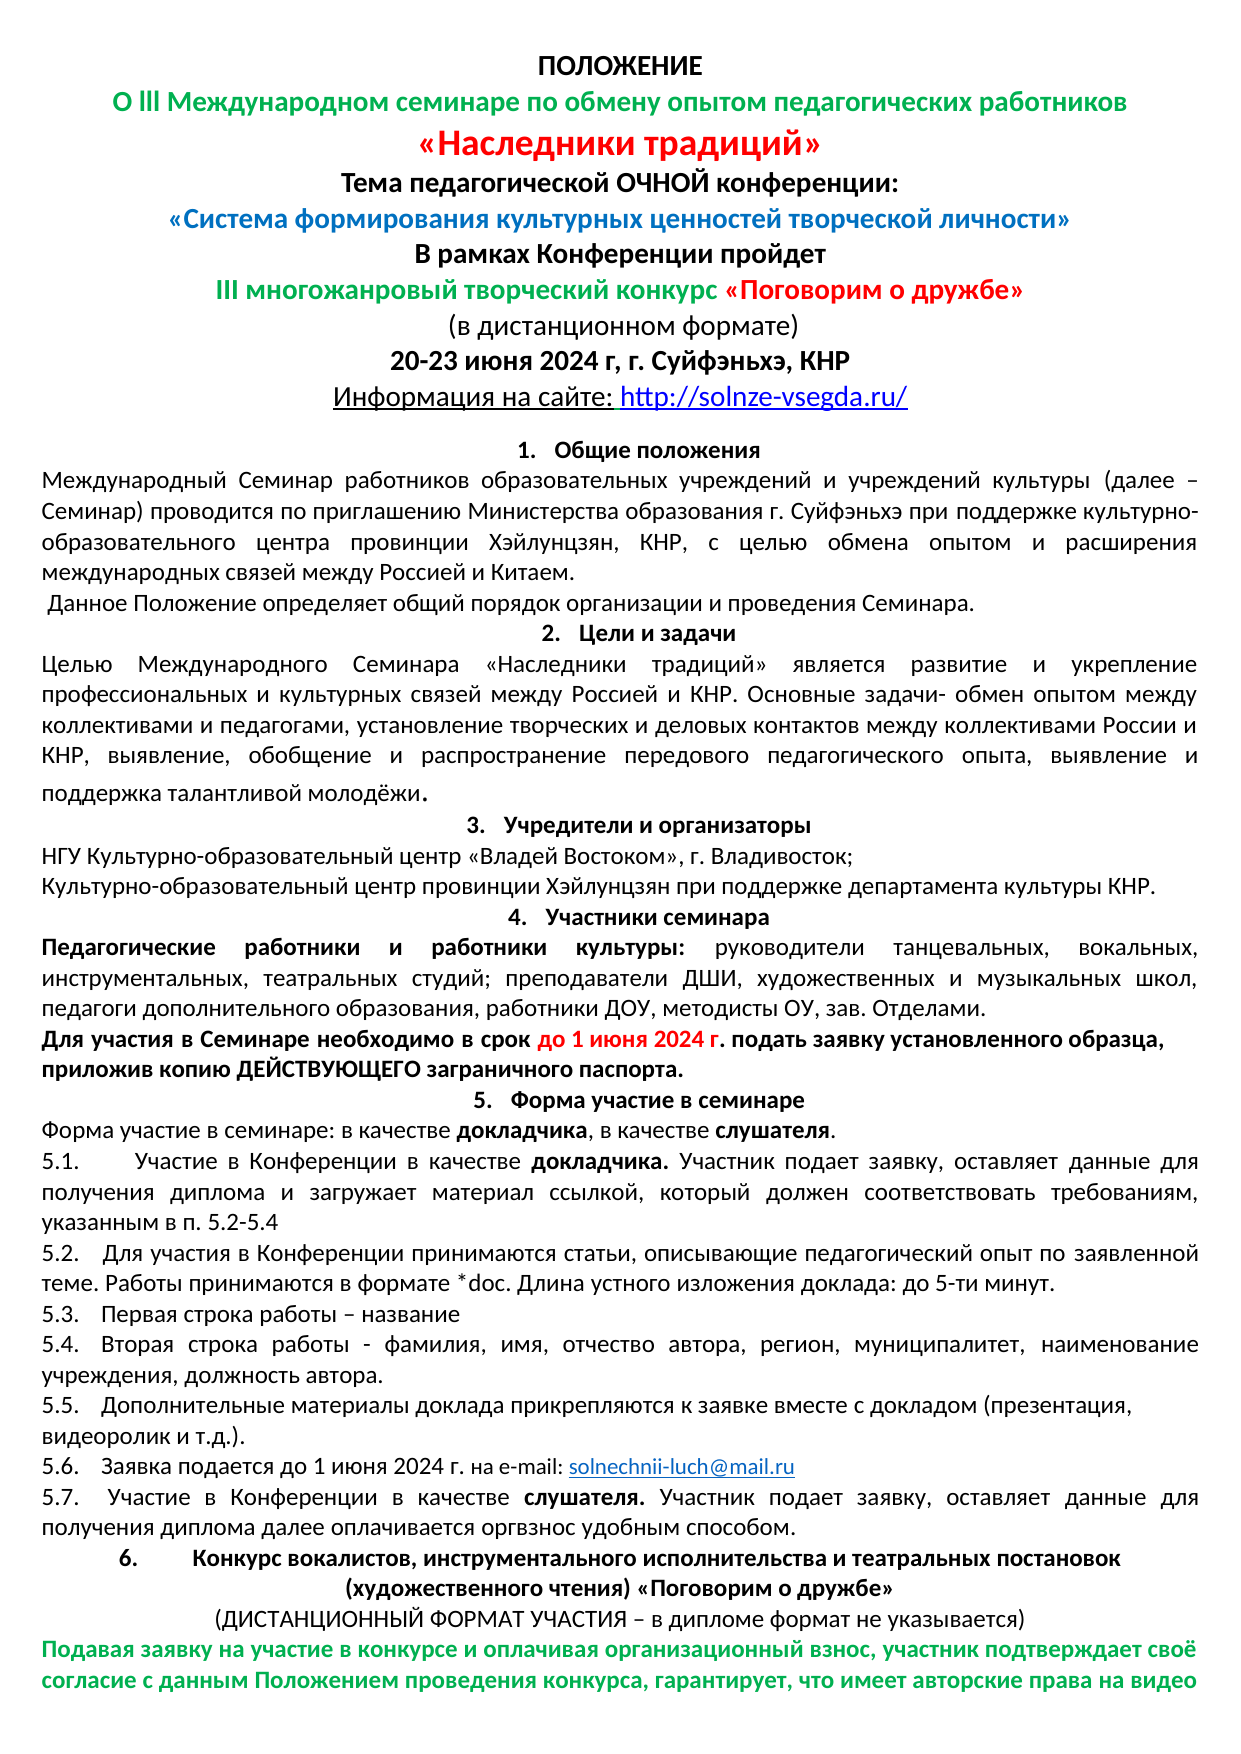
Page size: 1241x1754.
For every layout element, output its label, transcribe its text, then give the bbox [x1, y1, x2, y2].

text III многожанровый творческий конкурс «Поговорим о дружбе» [41, 271, 1199, 307]
text (в дистанционном формате) [41, 307, 1199, 342]
text «Наследники традиций» [41, 118, 1199, 164]
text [41, 1633, 1199, 1694]
text О lll Международном семинаре по обмену опытом педагогических работников [41, 83, 1199, 118]
text «Система формирования культурных ценностей творческой личности» [41, 200, 1199, 236]
text Педагогические работники и работники культуры: руководители танцевальных, вокальных, инструментальных, театральных студий; преподаватели ДШИ, художественных и музыкальных школ, педагоги дополнительного образования, работники ДОУ, методисты ОУ, зав. Отделами. [41, 932, 1199, 1023]
list Учредители и организаторы [79, 809, 1199, 840]
list Цели и задачи [79, 617, 1199, 648]
text Культурно-образовательный центр провинции Хэйлунцзян при поддержке департамента культуры КНР. [41, 871, 1199, 901]
text В рамках Конференции пройдет [41, 236, 1199, 271]
list Участие в Конференции в качестве слушателя. Участник подает заявку, оставляет данные для получения диплома далее оплачивается оргвзнос удобным способом. [41, 1481, 1199, 1542]
list Участники семинара [79, 901, 1199, 932]
list Общие положения [79, 434, 1199, 464]
list Заявка подается до 1 июня 2024 г. на е-mail: solnechnii-luch@mail.ru [41, 1450, 1199, 1481]
list Конкурс вокалистов, инструментального исполнительства и театральных постановок (художественного чтения) «Поговорим о дружбе» [41, 1542, 1199, 1603]
list Для участия в Конференции принимаются статьи, описывающие педагогический опыт по заявленной теме. Работы принимаются в формате *doc. Длина устного изложения доклада: до 5-ти минут. [41, 1237, 1199, 1298]
text Информация на сайте: http://solnze-vsegda.ru/ [41, 378, 1199, 414]
text НГУ Культурно-образовательный центр «Владей Востоком», г. Владивосток; [41, 840, 1199, 871]
text Международный Семинар работников образовательных учреждений и учреждений культуры (далее – Семинар) проводится по приглашению Министерства образования г. Суйфэньхэ при поддержке культурно-образовательного центра провинции Хэйлунцзян, КНР, с целью обмена опытом и расширения международных связей между Россией и Китаем. [41, 464, 1199, 587]
list Дополнительные материалы доклада прикрепляются к заявке вместе с докладом (презентация, видеоролик и т.д.). [41, 1389, 1199, 1450]
text Данное Положение определяет общий порядок организации и проведения Семинара. [41, 587, 1199, 617]
text 20-23 июня 2024 г, г. Суйфэньхэ, КНР [41, 342, 1199, 378]
text ПОЛОЖЕНИЕ [41, 47, 1199, 83]
text Тема педагогической ОЧНОЙ конференции: [41, 164, 1199, 200]
text Целью Международного Семинара «Наследники традиций» является развитие и укрепление профессиональных и культурных связей между Россией и КНР. Основные задачи- обмен опытом между коллективами и педагогами, установление творческих и деловых контактов между коллективами России и КНР, выявление, обобщение и распространение передового педагогического опыта, выявление и поддержка талантливой молодёжи. [41, 648, 1199, 809]
list Первая строка работы – название [41, 1298, 1199, 1328]
text Для участия в Семинаре необходимо в срок до 1 июня 2024 г. подать заявку установленного образца, приложив копию ДЕЙСТВУЮЩЕГО заграничного паспорта. [41, 1023, 1199, 1084]
list Форма участие в семинаре [79, 1084, 1199, 1115]
list Вторая строка работы - фамилия, имя, отчество автора, регион, муниципалитет, наименование учреждения, должность автора. [41, 1328, 1199, 1389]
text Форма участие в семинаре: в качестве докладчика, в качестве слушателя. [41, 1115, 1199, 1145]
list Участие в Конференции в качестве докладчика. Участник подает заявку, оставляет данные для получения диплома и загружает материал ссылкой, который должен соответствовать требованиям, указанным в п. 5.2-5.4 [41, 1145, 1199, 1237]
text (ДИСТАНЦИОННЫЙ ФОРМАТ УЧАСТИЯ – в дипломе формат не указывается) [41, 1603, 1199, 1633]
